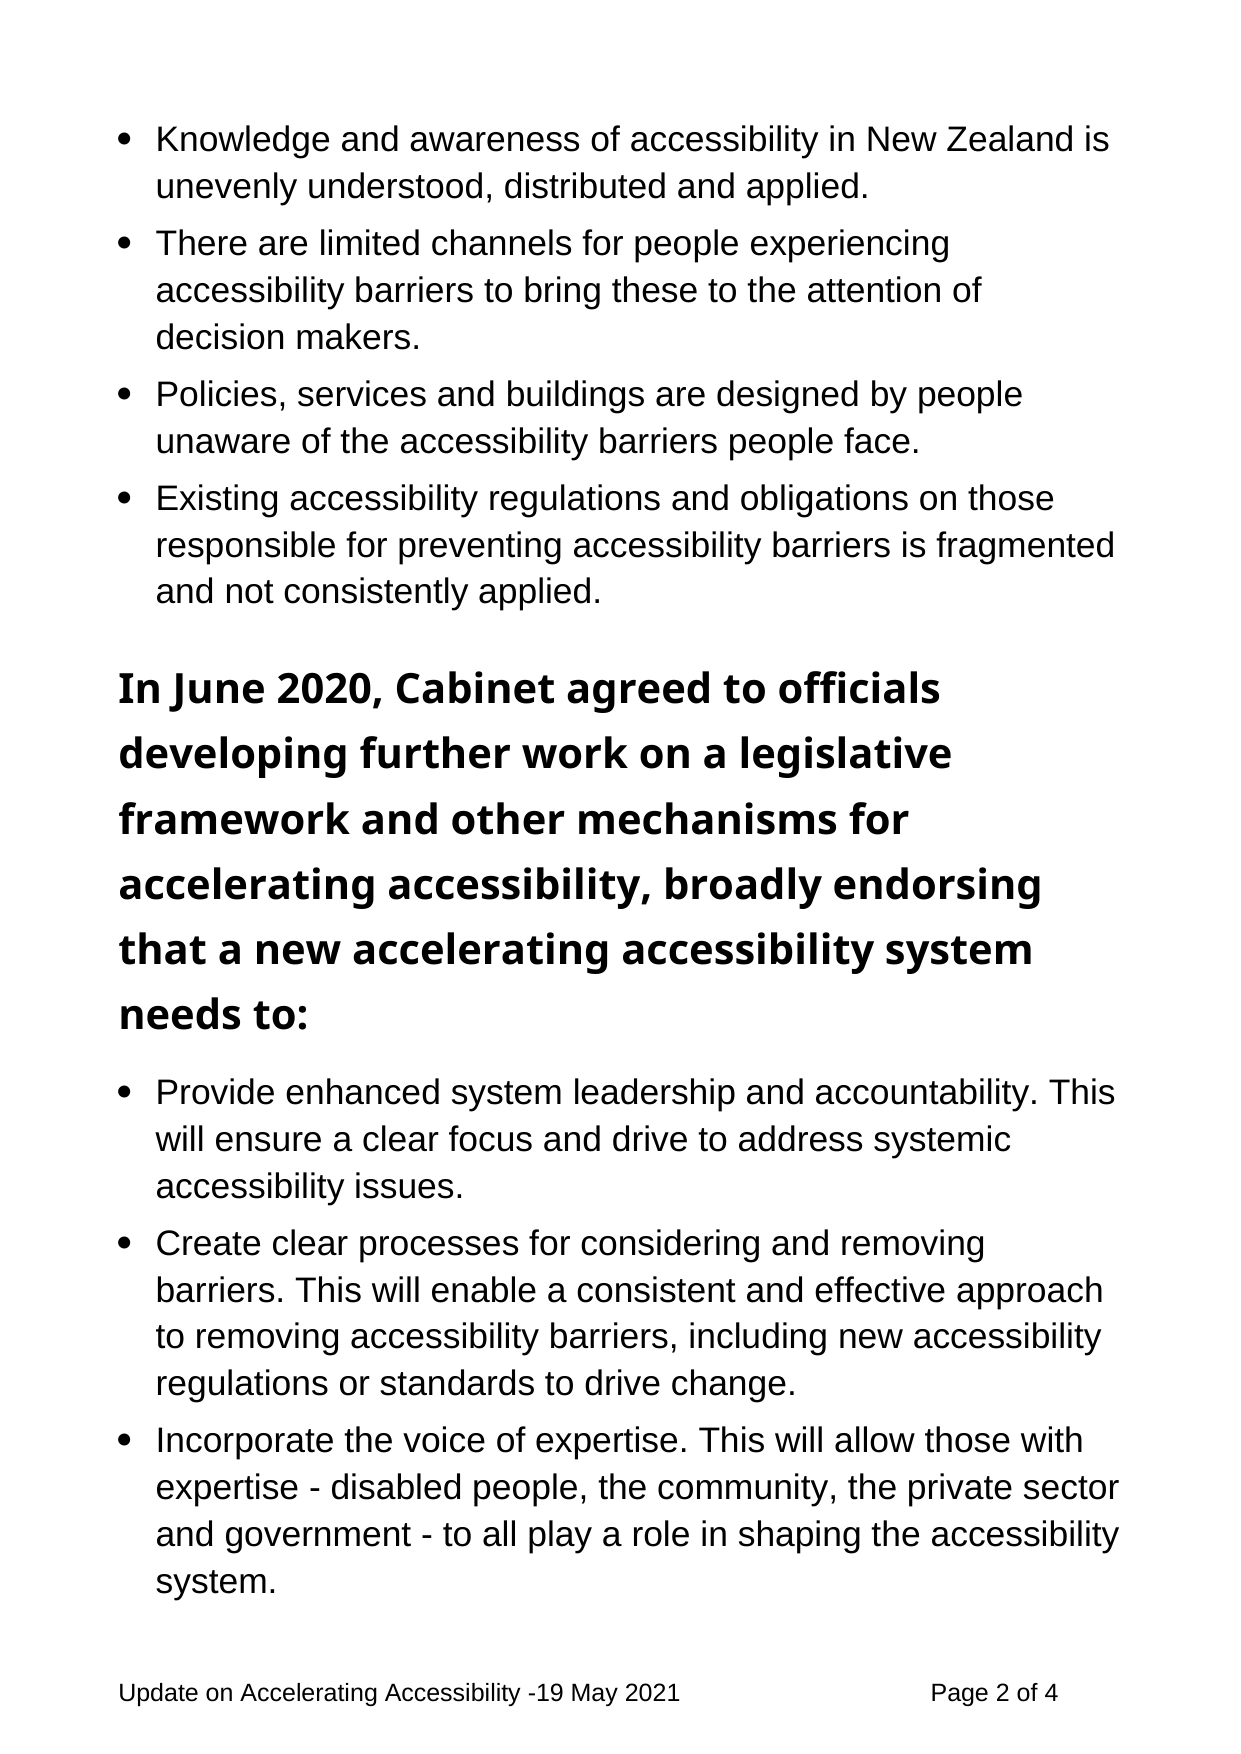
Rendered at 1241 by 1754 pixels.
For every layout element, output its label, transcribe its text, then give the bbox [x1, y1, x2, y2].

text Knowledge and awareness of accessibility in New Zealand is unevenly understood, distributed and applied. [118, 118, 1122, 206]
subtitle In June 2020, Cabinet agreed to officials developing further work on a legislative framework and other mechanisms for accelerating accessibility, broadly endorsing that a new accelerating accessibility system needs to: [118, 659, 1122, 1042]
text There are limited channels for people experiencing accessibility barriers to bring these to the attention of decision makers. [118, 222, 1122, 357]
text Policies, services and buildings are designed by people unaware of the accessibility barriers people face. [118, 373, 1122, 461]
text Incorporate the voice of expertise. This will allow those with expertise - disabled people, the community, the private sector and government - to all play a role in shaping the accessibility system. [118, 1420, 1122, 1601]
text Existing accessibility regulations and obligations on those responsible for preventing accessibility barriers is fragmented and not consistently applied. [118, 477, 1122, 611]
text Provide enhanced system leadership and accountability. This will ensure a clear focus and drive to address systemic accessibility issues. [118, 1071, 1122, 1206]
text Create clear processes for considering and removing barriers. This will enable a consistent and effective approach to removing accessibility barriers, including new accessibility regulations or standards to drive change. [118, 1222, 1122, 1403]
